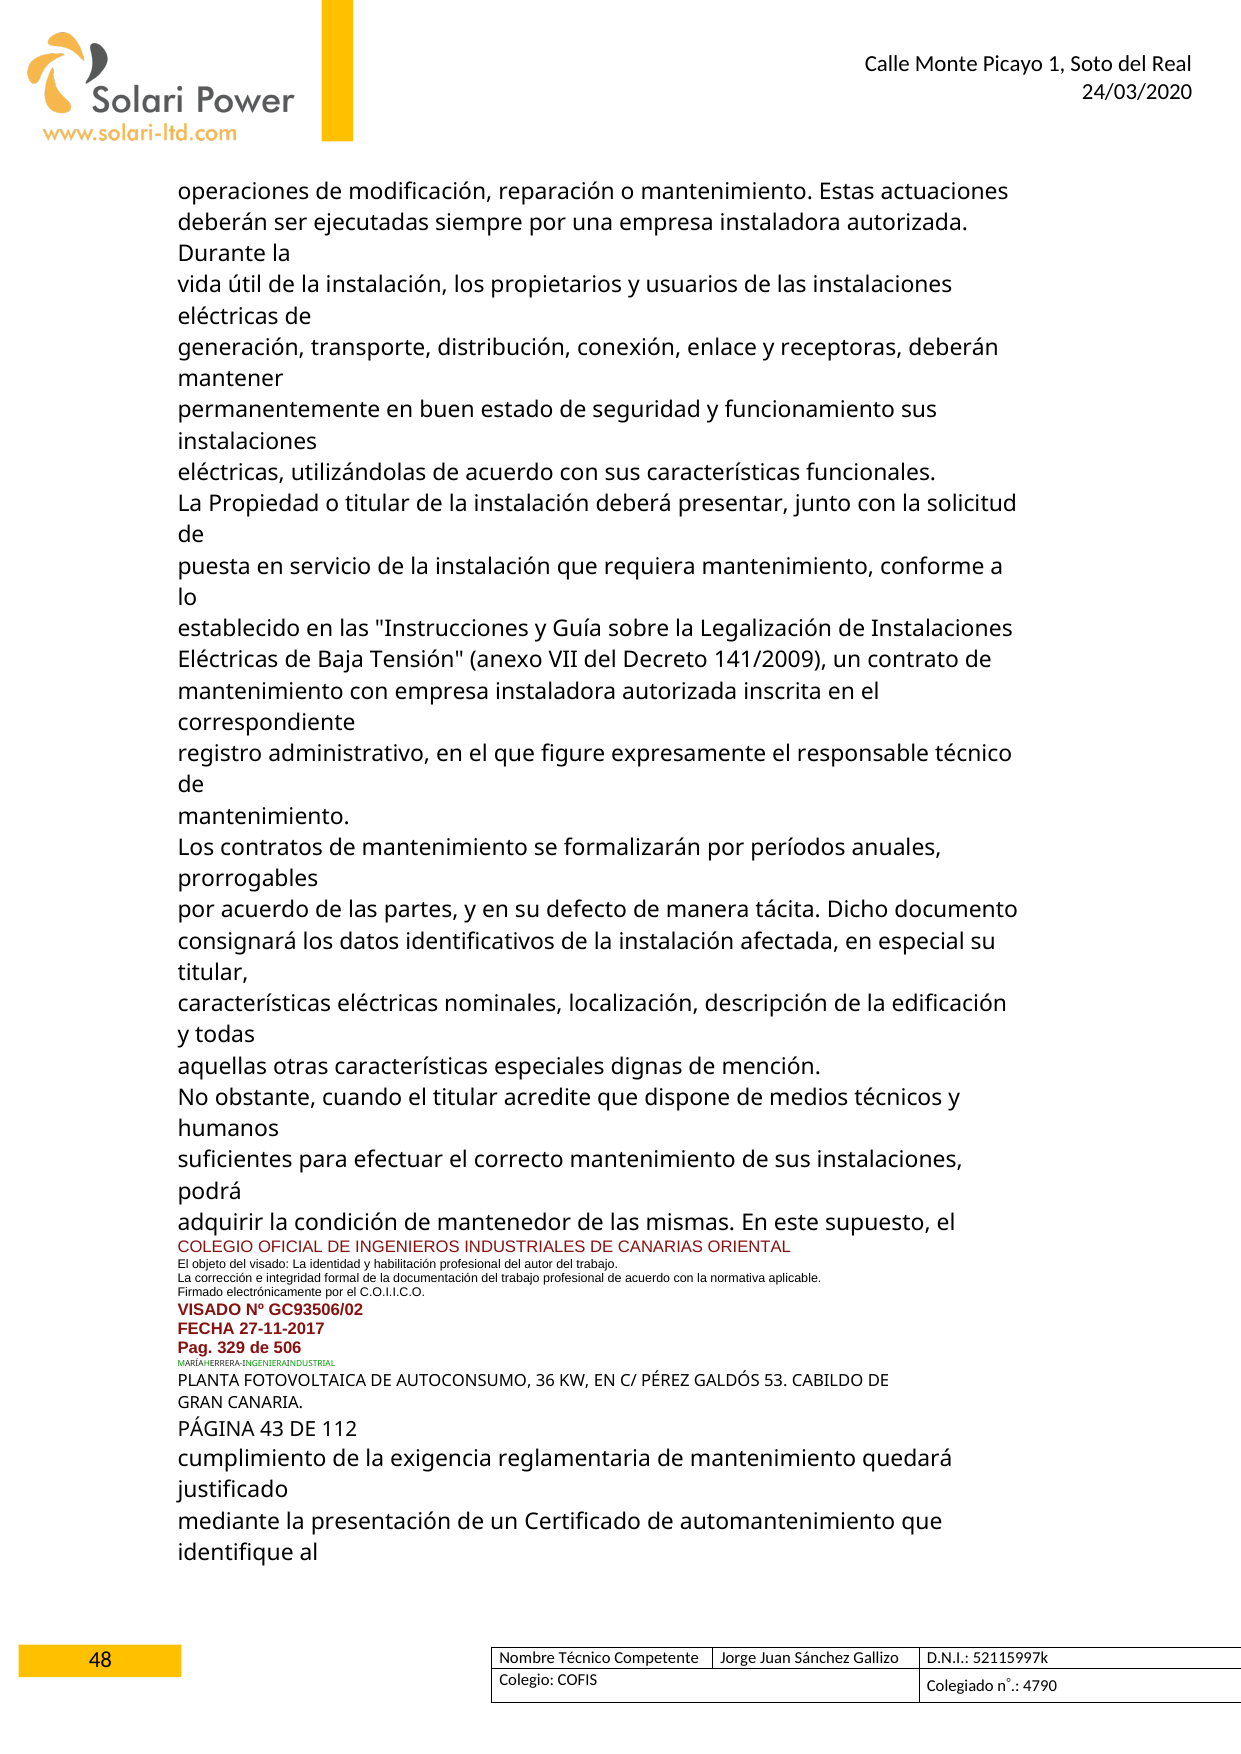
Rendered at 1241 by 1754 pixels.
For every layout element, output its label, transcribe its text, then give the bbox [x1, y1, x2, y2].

text mantenimiento. [177, 800, 1019, 831]
text establecido en las "Instrucciones y Guía sobre la Legalización de Instalaciones [177, 612, 1019, 643]
text mantenimiento con empresa instaladora autorizada inscrita en el correspondiente [177, 675, 1019, 737]
text mediante la presentación de un Certificado de automantenimiento que identifique al [177, 1505, 1019, 1567]
text puesta en servicio de la instalación que requiera mantenimiento, conforme a lo [177, 550, 1019, 612]
text generación, transporte, distribución, conexión, enlace y receptoras, deberán mantener [177, 331, 1019, 393]
text consignará los datos identificativos de la instalación afectada, en especial su titular, [177, 925, 1019, 987]
text La corrección e integridad formal de la documentación del trabajo profesional de acuerdo con la normativa aplicable. [177, 1271, 1019, 1285]
text Eléctricas de Baja Tensión" (anexo VII del Decreto 141/2009), un contrato de [177, 643, 1019, 675]
text VISADO Nº GC93506/02 [177, 1299, 1019, 1319]
picture [26, 26, 296, 149]
text FECHA 27-11-2017 [177, 1319, 1019, 1338]
text PÁGINA 43 DE 112 [177, 1414, 1019, 1442]
text operaciones de modificación, reparación o mantenimiento. Estas actuaciones [177, 175, 1019, 206]
text cumplimiento de la exigencia reglamentaria de mantenimiento quedará justificado [177, 1442, 1019, 1505]
text aquellas otras características especiales dignas de mención. [177, 1050, 1019, 1081]
text El objeto del visado: La identidad y habilitación profesional del autor del trabajo. [177, 1256, 1019, 1271]
text eléctricas, utilizándolas de acuerdo con sus características funcionales. [177, 456, 1019, 487]
text La Propiedad o titular de la instalación deberá presentar, junto con la solicitud de [177, 487, 1019, 550]
text características eléctricas nominales, localización, descripción de la edificación y todas [177, 987, 1019, 1050]
text Los contratos de mantenimiento se formalizarán por períodos anuales, prorrogables [177, 831, 1019, 893]
text COLEGIO OFICIAL DE INGENIEROS INDUSTRIALES DE CANARIAS ORIENTAL [177, 1237, 1019, 1256]
text suficientes para efectuar el correcto mantenimiento de sus instalaciones, podrá [177, 1143, 1019, 1206]
text por acuerdo de las partes, y en su defecto de manera tácita. Dicho documento [177, 893, 1019, 925]
text GRAN CANARIA. [177, 1391, 1019, 1414]
text Pag. 329 de 506 [177, 1338, 1019, 1357]
text registro administrativo, en el que figure expresamente el responsable técnico de [177, 737, 1019, 800]
text adquirir la condición de mantenedor de las mismas. En este supuesto, el [177, 1206, 1019, 1237]
text permanentemente en buen estado de seguridad y funcionamiento sus instalaciones [177, 393, 1019, 456]
text No obstante, cuando el titular acredite que dispone de medios técnicos y humanos [177, 1081, 1019, 1143]
text vida útil de la instalación, los propietarios y usuarios de las instalaciones eléctricas de [177, 268, 1019, 331]
text Firmado electrónicamente por el C.O.I.I.C.O. [177, 1285, 1019, 1299]
text deberán ser ejecutadas siempre por una empresa instaladora autorizada. Durante la [177, 206, 1019, 268]
text PLANTA FOTOVOLTAICA DE AUTOCONSUMO, 36 KW, EN C/ PÉREZ GALDÓS 53. CABILDO DE [177, 1368, 1019, 1391]
